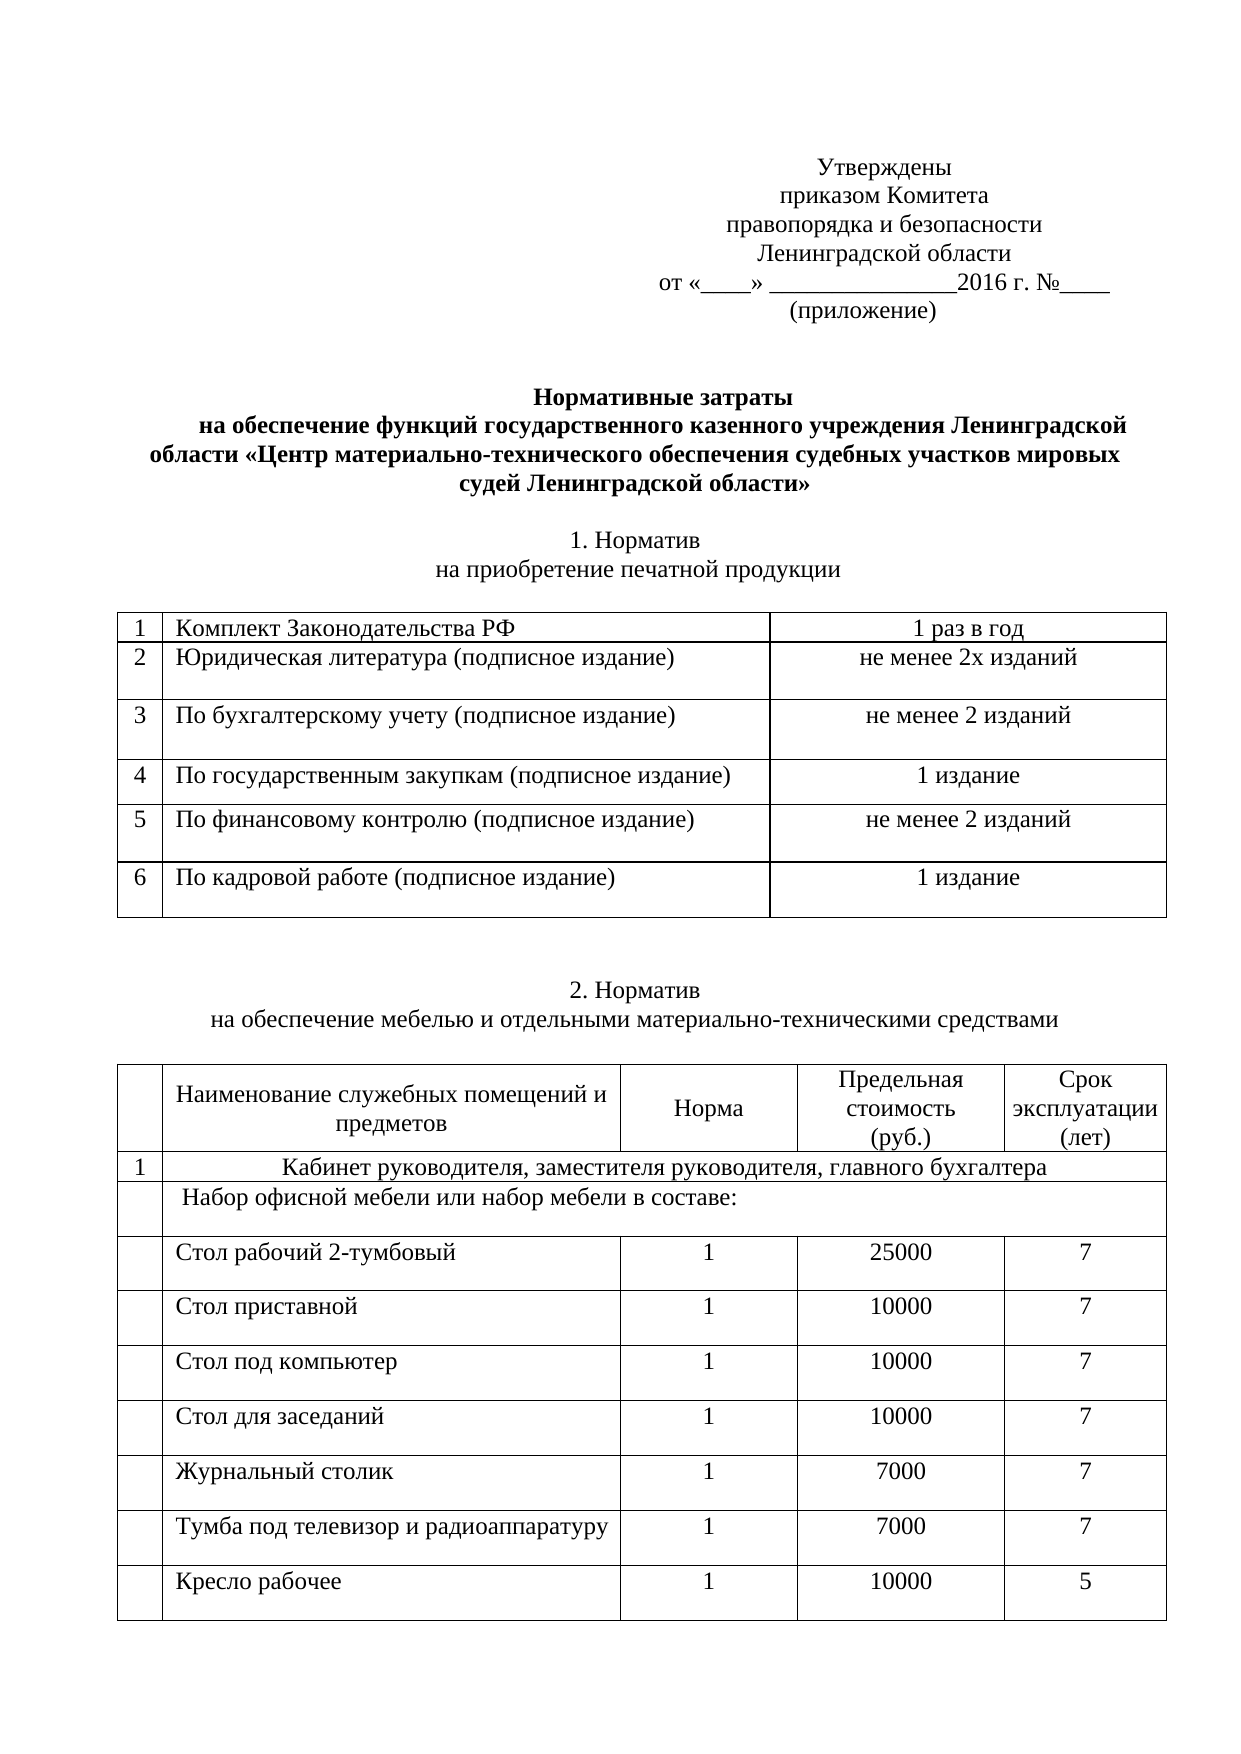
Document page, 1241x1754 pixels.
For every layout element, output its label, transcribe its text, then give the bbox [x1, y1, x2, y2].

table_header Наименование служебных помещений и предметов [163, 1065, 620, 1151]
table_cell 4 [118, 760, 162, 803]
text на обеспечение функций государственного казенного учреждения Ленинградской области «Центр материально-технического обеспечения судебных участков мировых судей Ленинградской области» [118, 410, 1152, 497]
table_header Комплект Законодательства РФ [163, 613, 769, 641]
table_cell 1 [621, 1346, 797, 1400]
table_cell 1 [621, 1237, 797, 1290]
table_header [118, 1065, 162, 1151]
title 1. Норматив [118, 525, 1152, 554]
table_cell не менее 2 изданий [771, 700, 1166, 759]
table_header Утверждены приказом Комитета правопорядка и безопасности Ленинградской области от «____» _______________2016 г. №____ [605, 152, 1163, 295]
table_cell 7000 [798, 1511, 1004, 1565]
table_cell [118, 1291, 162, 1345]
table_cell 1 [621, 1456, 797, 1510]
table_cell 7 [1005, 1291, 1166, 1345]
table_cell 7 [1005, 1237, 1166, 1290]
table_cell 10000 [798, 1401, 1004, 1455]
table_cell 5 [118, 805, 162, 861]
table_cell 1 издание [771, 760, 1166, 803]
table_cell [118, 1566, 162, 1620]
table_cell Стол рабочий 2-тумбовый [163, 1237, 620, 1290]
table_cell Стол для заседаний [163, 1401, 620, 1455]
title на приобретение печатной продукции [118, 554, 1152, 583]
table_cell 5 [1005, 1566, 1166, 1620]
table_cell 7 [1005, 1456, 1166, 1510]
table_cell не менее 2 изданий [771, 805, 1166, 861]
table_cell [118, 1456, 162, 1510]
table_cell 1 [118, 1152, 162, 1181]
table_cell 3 [118, 700, 162, 759]
table_cell По финансовому контролю (подписное издание) [163, 805, 769, 861]
table_cell 2 [118, 643, 162, 699]
table_cell 1 издание [771, 863, 1166, 917]
title на обеспечение мебелью и отдельными материально-техническими средствами [118, 1004, 1152, 1033]
table_cell 7 [1005, 1511, 1166, 1565]
table_cell 10000 [798, 1346, 1004, 1400]
table_cell 7000 [798, 1456, 1004, 1510]
title 2. Норматив [118, 976, 1152, 1004]
table_header 1 раз в год [771, 613, 1166, 641]
table_cell [118, 1182, 162, 1236]
table_header Предельная стоимость (руб.) [798, 1065, 1004, 1151]
table_cell Стол под компьютер [163, 1346, 620, 1400]
table_cell 10000 [798, 1566, 1004, 1620]
text Нормативные затраты [118, 382, 1152, 410]
table_cell 1 [621, 1291, 797, 1345]
table_cell 25000 [798, 1237, 1004, 1290]
table_cell Кабинет руководителя, заместителя руководителя, главного бухгалтера [163, 1152, 1166, 1181]
table_cell Тумба под телевизор и радиоаппаратуру [163, 1511, 620, 1565]
table_header Норма [621, 1065, 797, 1151]
table_cell 1 [621, 1511, 797, 1565]
table_cell Набор офисной мебели или набор мебели в составе: [163, 1182, 1166, 1236]
table_cell [118, 1346, 162, 1400]
text (приложение) [118, 295, 1152, 324]
table_cell 7 [1005, 1346, 1166, 1400]
table_cell Юридическая литература (подписное издание) [163, 643, 769, 699]
table_cell По бухгалтерскому учету (подписное издание) [163, 700, 769, 759]
table_cell Журнальный столик [163, 1456, 620, 1510]
table_cell Стол приставной [163, 1291, 620, 1345]
table_cell Кресло рабочее [163, 1566, 620, 1620]
table_cell 7 [1005, 1401, 1166, 1455]
table_cell не менее 2х изданий [771, 643, 1166, 699]
table_cell 10000 [798, 1291, 1004, 1345]
table_cell По государственным закупкам (подписное издание) [163, 760, 769, 803]
table_header 1 [118, 613, 162, 641]
table_cell [118, 1237, 162, 1290]
table_cell 1 [621, 1566, 797, 1620]
table_cell 1 [621, 1401, 797, 1455]
table_cell [118, 1511, 162, 1565]
table_header Срок эксплуатации (лет) [1005, 1065, 1166, 1151]
table_cell 6 [118, 863, 162, 917]
table_cell [118, 1401, 162, 1455]
table_cell По кадровой работе (подписное издание) [163, 863, 769, 917]
